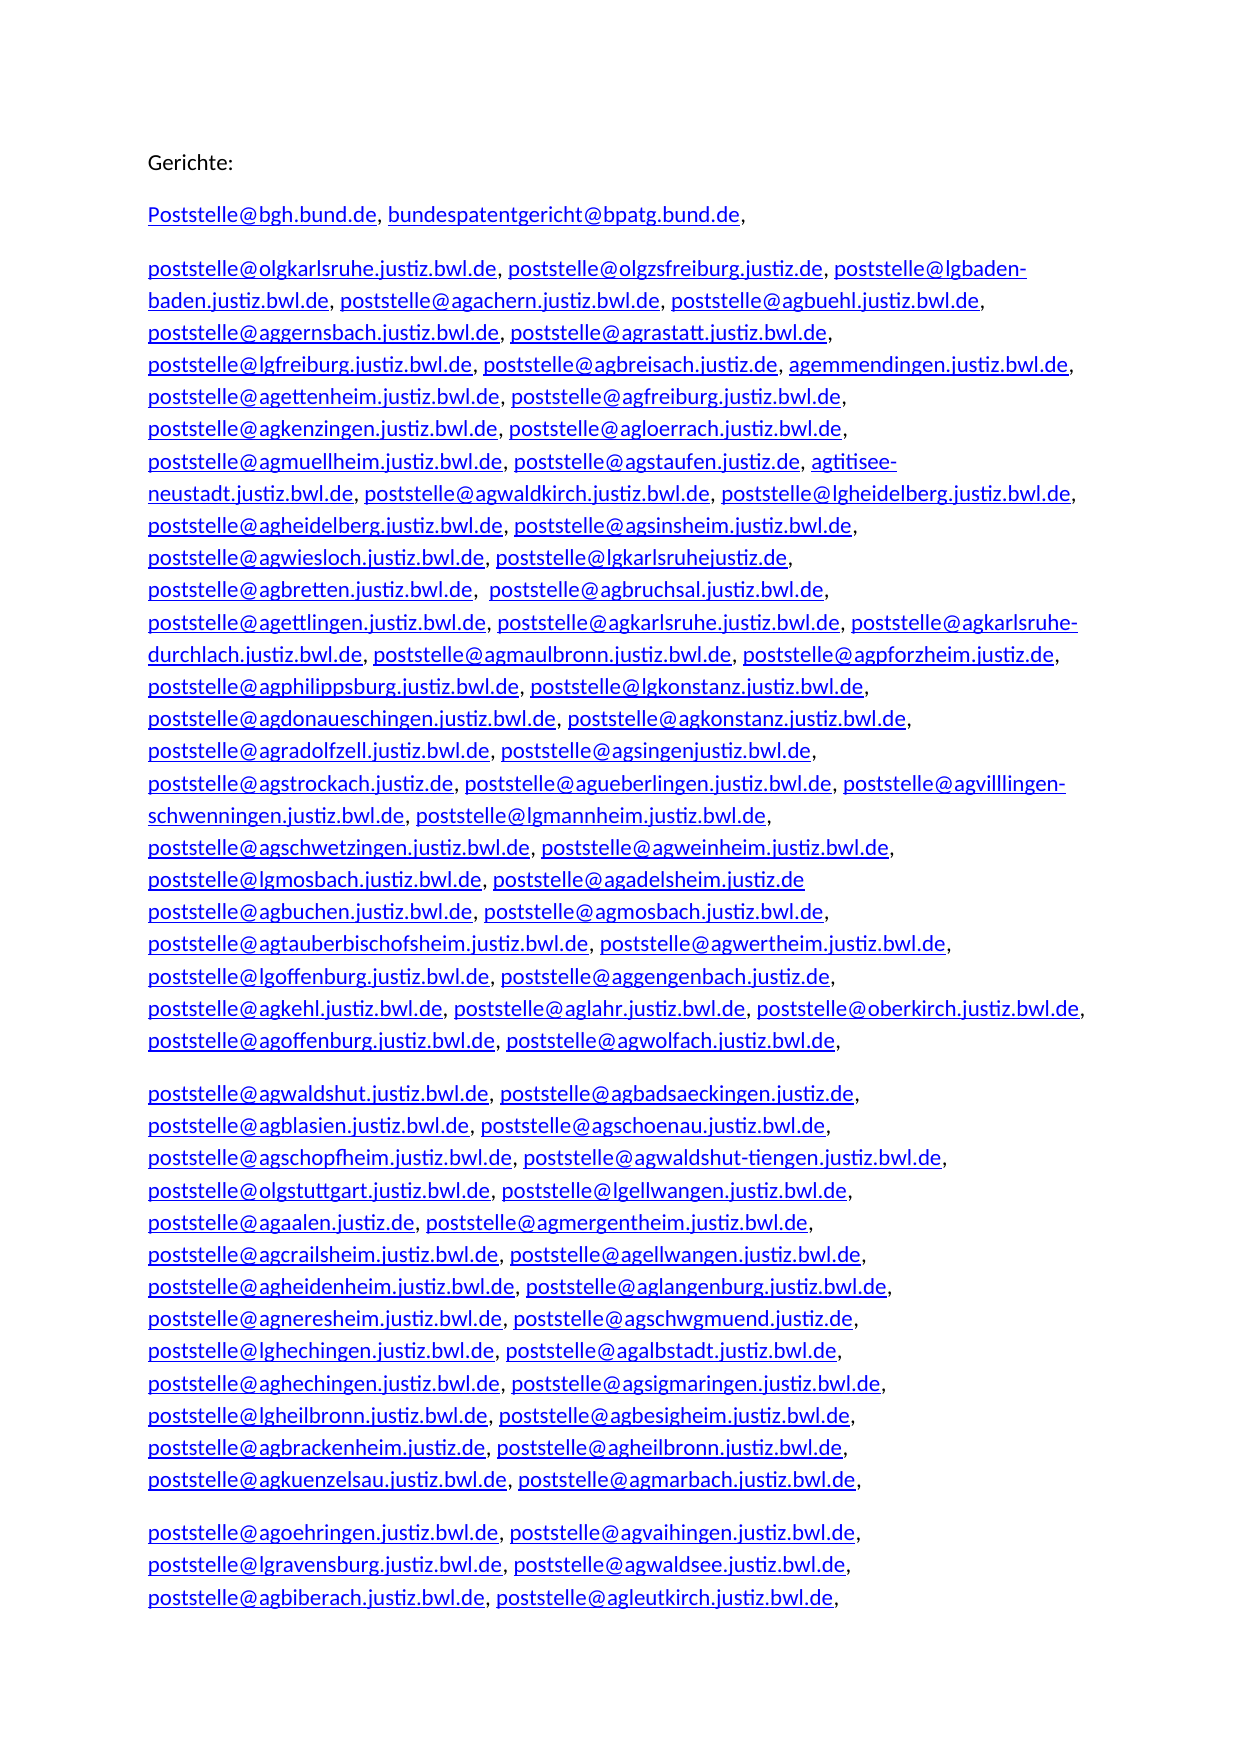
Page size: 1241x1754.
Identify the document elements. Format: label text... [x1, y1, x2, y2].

text poststelle@olgkarlsruhe.justiz.bwl.de, poststelle@olgzsfreiburg.justiz.de, poststelle@lgbaden-baden.justiz.bwl.de, poststelle@agachern.justiz.bwl.de, poststelle@agbuehl.justiz.bwl.de, poststelle@aggernsbach.justiz.bwl.de, poststelle@agrastatt.justiz.bwl.de, poststelle@lgfreiburg.justiz.bwl.de, poststelle@agbreisach.justiz.de, agemmendingen.justiz.bwl.de, poststelle@agettenheim.justiz.bwl.de, poststelle@agfreiburg.justiz.bwl.de, poststelle@agkenzingen.justiz.bwl.de, poststelle@agloerrach.justiz.bwl.de, poststelle@agmuellheim.justiz.bwl.de, poststelle@agstaufen.justiz.de, agtitisee-neustadt.justiz.bwl.de, poststelle@agwaldkirch.justiz.bwl.de, poststelle@lgheidelberg.justiz.bwl.de, poststelle@agheidelberg.justiz.bwl.de, poststelle@agsinsheim.justiz.bwl.de, poststelle@agwiesloch.justiz.bwl.de, poststelle@lgkarlsruhejustiz.de, poststelle@agbretten.justiz.bwl.de, poststelle@agbruchsal.justiz.bwl.de, poststelle@agettlingen.justiz.bwl.de, poststelle@agkarlsruhe.justiz.bwl.de, poststelle@agkarlsruhe-durchlach.justiz.bwl.de, poststelle@agmaulbronn.justiz.bwl.de, poststelle@agpforzheim.justiz.de, poststelle@agphilippsburg.justiz.bwl.de, poststelle@lgkonstanz.justiz.bwl.de, poststelle@agdonaueschingen.justiz.bwl.de, poststelle@agkonstanz.justiz.bwl.de, poststelle@agradolfzell.justiz.bwl.de, poststelle@agsingenjustiz.bwl.de, poststelle@agstrockach.justiz.de, poststelle@agueberlingen.justiz.bwl.de, poststelle@agvilllingen-schwenningen.justiz.bwl.de, poststelle@lgmannheim.justiz.bwl.de, poststelle@agschwetzingen.justiz.bwl.de, poststelle@agweinheim.justiz.bwl.de, poststelle@lgmosbach.justiz.bwl.de, poststelle@agadelsheim.justiz.de poststelle@agbuchen.justiz.bwl.de, poststelle@agmosbach.justiz.bwl.de, poststelle@agtauberbischofsheim.justiz.bwl.de, poststelle@agwertheim.justiz.bwl.de, poststelle@lgoffenburg.justiz.bwl.de, poststelle@aggengenbach.justiz.de, poststelle@agkehl.justiz.bwl.de, poststelle@aglahr.justiz.bwl.de, poststelle@oberkirch.justiz.bwl.de, poststelle@agoffenburg.justiz.bwl.de, poststelle@agwolfach.justiz.bwl.de, [148, 254, 1093, 1054]
text Gerichte: [148, 148, 1093, 176]
text Poststelle@bgh.bund.de, bundespatentgericht@bpatg.bund.de, [148, 201, 1093, 229]
text poststelle@agwaldshut.justiz.bwl.de, poststelle@agbadsaeckingen.justiz.de, poststelle@agblasien.justiz.bwl.de, poststelle@agschoenau.justiz.bwl.de, poststelle@agschopfheim.justiz.bwl.de, poststelle@agwaldshut-tiengen.justiz.bwl.de, poststelle@olgstuttgart.justiz.bwl.de, poststelle@lgellwangen.justiz.bwl.de, poststelle@agaalen.justiz.de, poststelle@agmergentheim.justiz.bwl.de, poststelle@agcrailsheim.justiz.bwl.de, poststelle@agellwangen.justiz.bwl.de, poststelle@agheidenheim.justiz.bwl.de, poststelle@aglangenburg.justiz.bwl.de, poststelle@agneresheim.justiz.bwl.de, poststelle@agschwgmuend.justiz.de, poststelle@lghechingen.justiz.bwl.de, poststelle@agalbstadt.justiz.bwl.de, poststelle@aghechingen.justiz.bwl.de, poststelle@agsigmaringen.justiz.bwl.de, poststelle@lgheilbronn.justiz.bwl.de, poststelle@agbesigheim.justiz.bwl.de, poststelle@agbrackenheim.justiz.de, poststelle@agheilbronn.justiz.bwl.de, poststelle@agkuenzelsau.justiz.bwl.de, poststelle@agmarbach.justiz.bwl.de, [148, 1079, 1093, 1493]
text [148, 1518, 1093, 1611]
